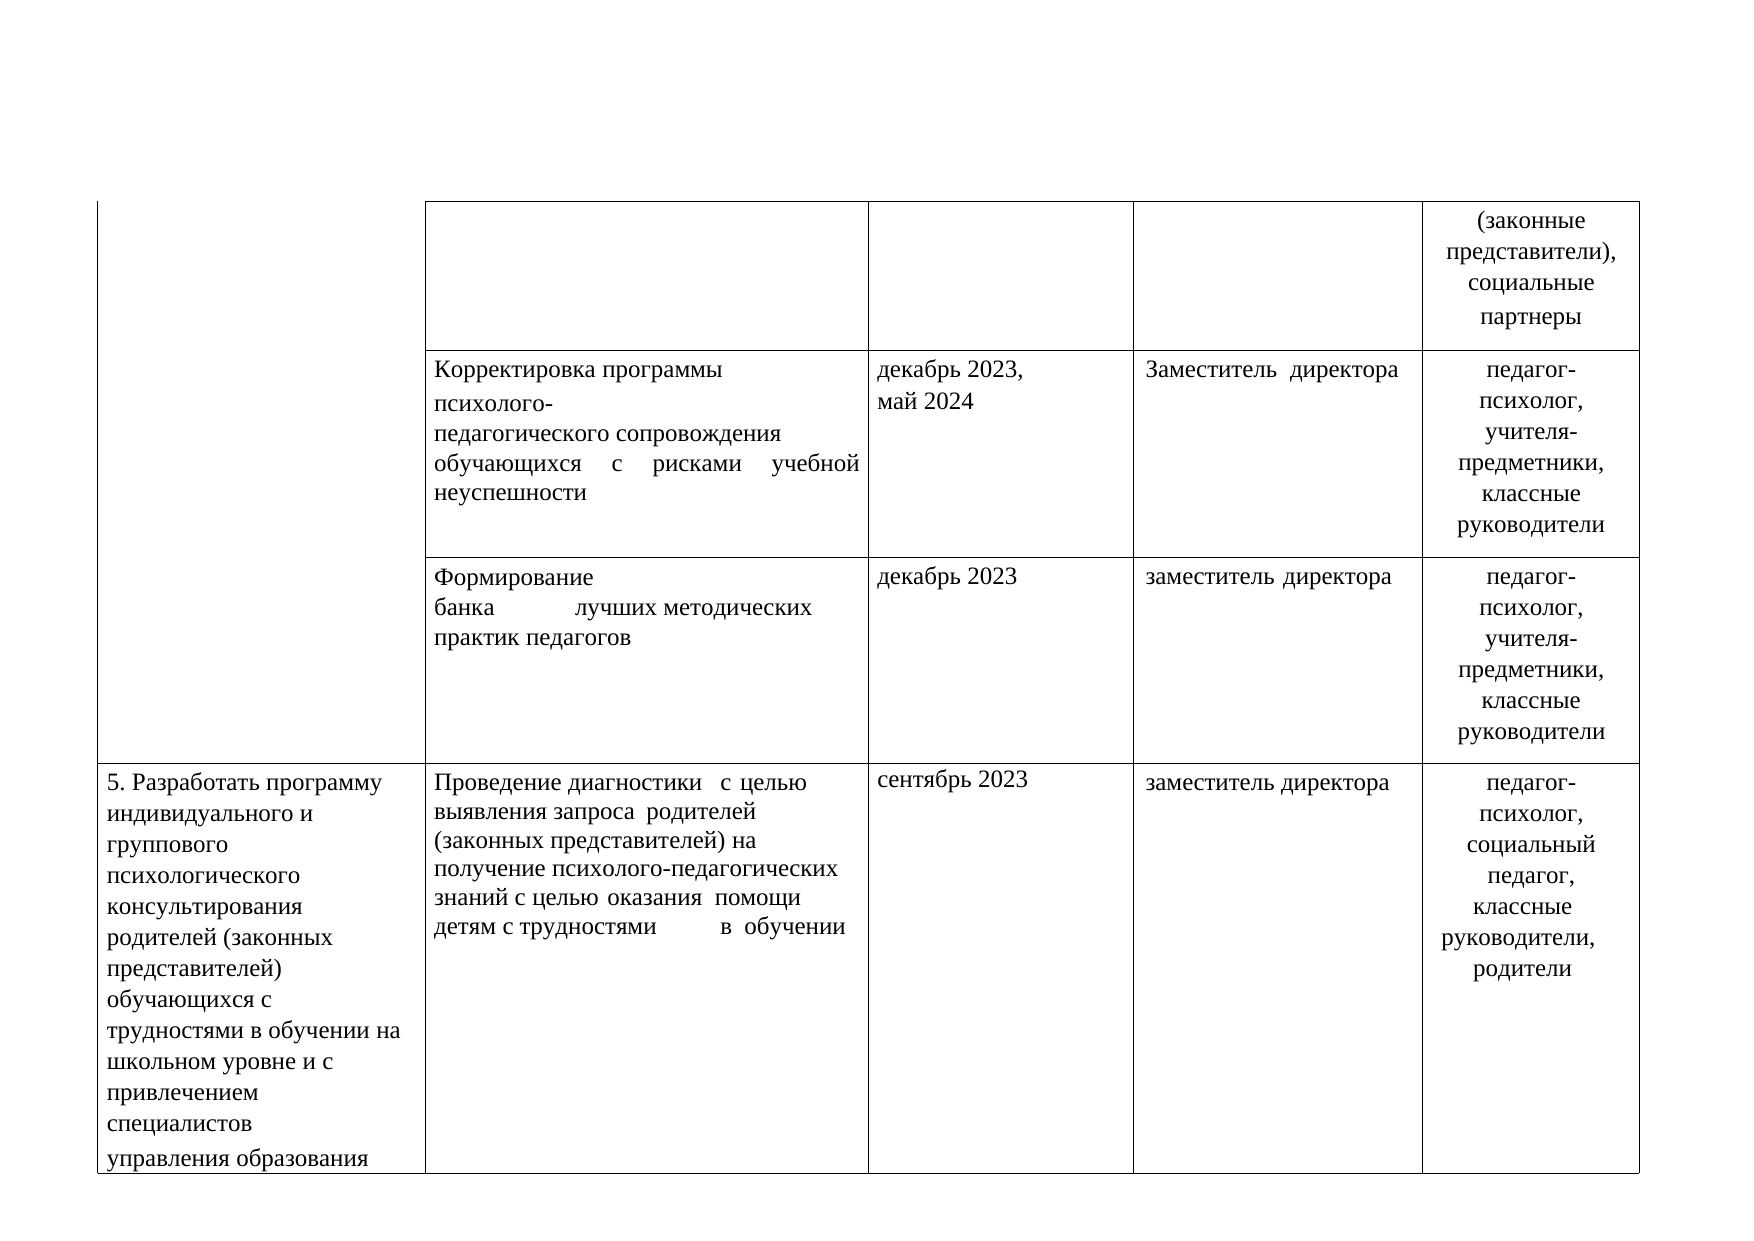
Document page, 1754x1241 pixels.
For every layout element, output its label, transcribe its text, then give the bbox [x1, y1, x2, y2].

table_header [98, 201, 425, 763]
table_cell педагог- психолог, учителя- предметники, классные руководители [1423, 351, 1639, 557]
table_cell Заместитель директора [1134, 351, 1422, 557]
table_cell педагог- психолог, социальный педагог, классные руководители, родители [1423, 764, 1639, 1173]
table_cell сентябрь 2023 [869, 764, 1133, 1173]
table_header [1134, 202, 1422, 350]
table_cell декабрь 2023 [869, 558, 1133, 763]
table_cell Корректировка программы психолого- педагогического сопровождения обучающихся с рисками учебной неуспешности [426, 351, 868, 557]
table_header [869, 202, 1133, 350]
table_header [426, 202, 868, 350]
table_cell декабрь 2023, май 2024 [869, 351, 1133, 557]
table_header (законные представители), социальные партнеры [1423, 202, 1639, 350]
table_cell заместитель директора [1134, 764, 1422, 1173]
table_cell педагог- психолог, учителя- предметники, классные руководители [1423, 558, 1639, 763]
table_cell Проведение диагностики с целью выявления запроса родителей (законных представителей) на получение психолого-педагогических знаний с целью оказания помощи детям с трудностями в обучении [426, 764, 868, 1173]
table_cell заместитель директора [1134, 558, 1422, 763]
table_cell 5. Разработать программу индивидуального и группового психологического консультирования родителей (законных представителей) обучающихся с трудностями в обучении на школьном уровне и с привлечением специалистов управления образования [98, 764, 425, 1173]
table_cell Формирование банка лучших методических практик педагогов [426, 558, 868, 763]
